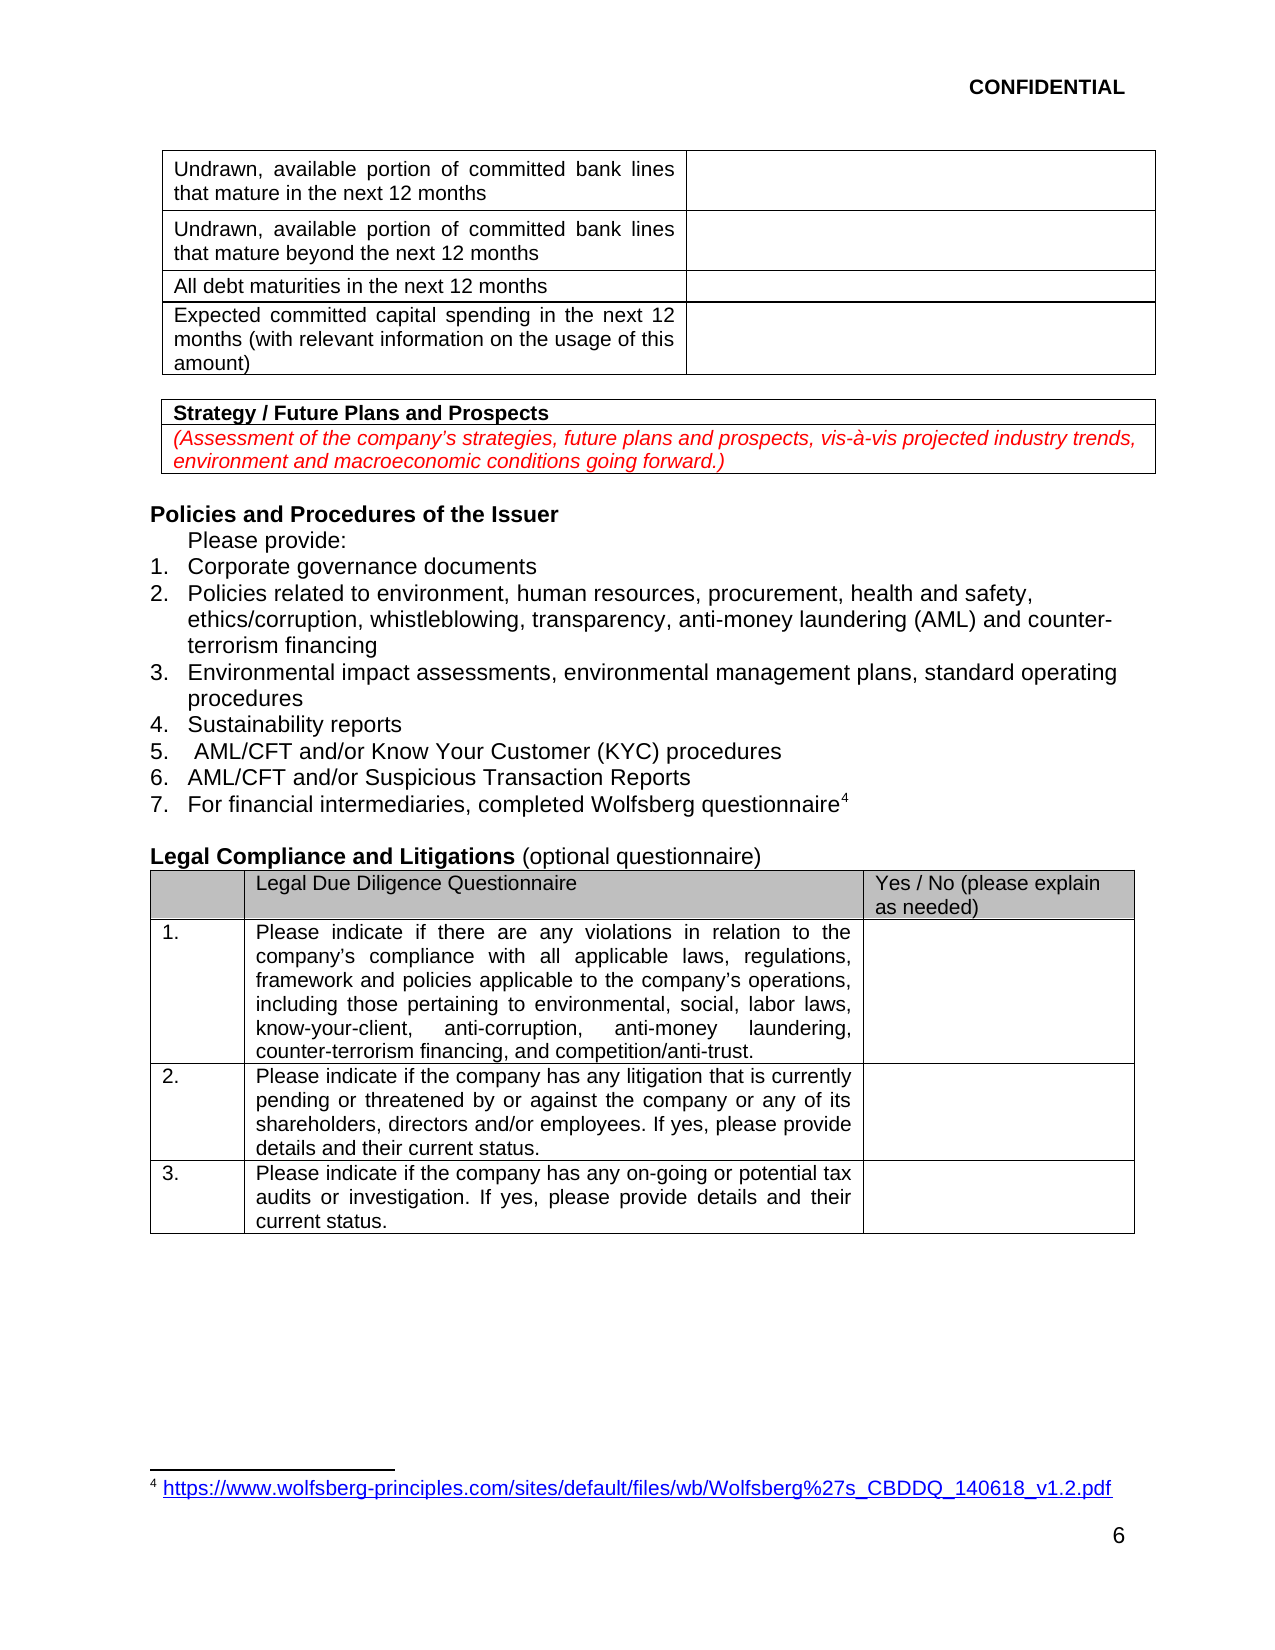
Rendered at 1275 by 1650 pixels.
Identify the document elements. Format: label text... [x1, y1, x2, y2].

table_cell Please indicate if there are any violations in relation to the company’s compliance with all applicable laws, regulations, framework and policies applicable to the company’s operations, including those pertaining to environmental, social, labor laws, know-your-client, anti-corruption, anti-money laundering, counter-terrorism financing, and competition/anti-trust. [245, 920, 863, 1063]
list Please provide: [187, 527, 1125, 553]
list For financial intermediaries, completed Wolfsberg questionnaire [150, 791, 1125, 817]
table_header Strategy / Future Plans and Prospects [162, 400, 1155, 424]
table_cell [864, 1064, 1134, 1160]
table_cell Please indicate if the company has any on-going or potential tax audits or investigation. If yes, please provide details and their current status. [245, 1161, 863, 1233]
table_header Yes / No (please explain as needed) [864, 871, 1134, 918]
table_cell All debt maturities in the next 12 months [163, 271, 686, 301]
table_cell Please indicate if the company has any litigation that is currently pending or threatened by or against the company or any of its shareholders, directors and/or employees. If yes, please provide details and their current status. [245, 1064, 863, 1160]
list Policies related to environment, human resources, procurement, health and safety, ethics/corruption, whistleblowing, transparency, anti-money laundering (AML) and counter-terrorism financing [150, 580, 1125, 659]
list AML/CFT and/or Suspicious Transaction Reports [150, 764, 1125, 791]
table_cell Expected committed capital spending in the next 12 months (with relevant information on the usage of this amount) [163, 303, 686, 374]
table_header [151, 871, 244, 918]
table_cell [864, 920, 1134, 1063]
list Environmental impact assessments, environmental management plans, standard operating procedures [150, 659, 1125, 711]
table_cell [864, 1161, 1134, 1233]
table_cell [687, 151, 1155, 210]
table_cell 1. [151, 920, 244, 1063]
table_cell (Assessment of the company’s strategies, future plans and prospects, vis-à-vis projected industry trends, environment and macroeconomic conditions going forward.) [162, 425, 1155, 473]
table_cell [687, 271, 1155, 301]
table_cell Undrawn, available portion of committed bank lines that mature beyond the next 12 months [163, 211, 686, 270]
text Policies and Procedures of the Issuer [150, 501, 1125, 527]
table_cell [687, 211, 1155, 270]
text Legal Compliance and Litigations (optional questionnaire) [150, 843, 1125, 869]
list AML/CFT and/or Know Your Customer (KYC) procedures [150, 738, 1125, 764]
table_cell Undrawn, available portion of committed bank lines that mature in the next 12 months [163, 151, 686, 210]
list Sustainability reports [150, 711, 1125, 738]
list Corporate governance documents [150, 553, 1125, 580]
table_cell 2. [151, 1064, 244, 1160]
table_cell 3. [151, 1161, 244, 1233]
table_cell [687, 303, 1155, 374]
table_header Legal Due Diligence Questionnaire [245, 871, 863, 918]
